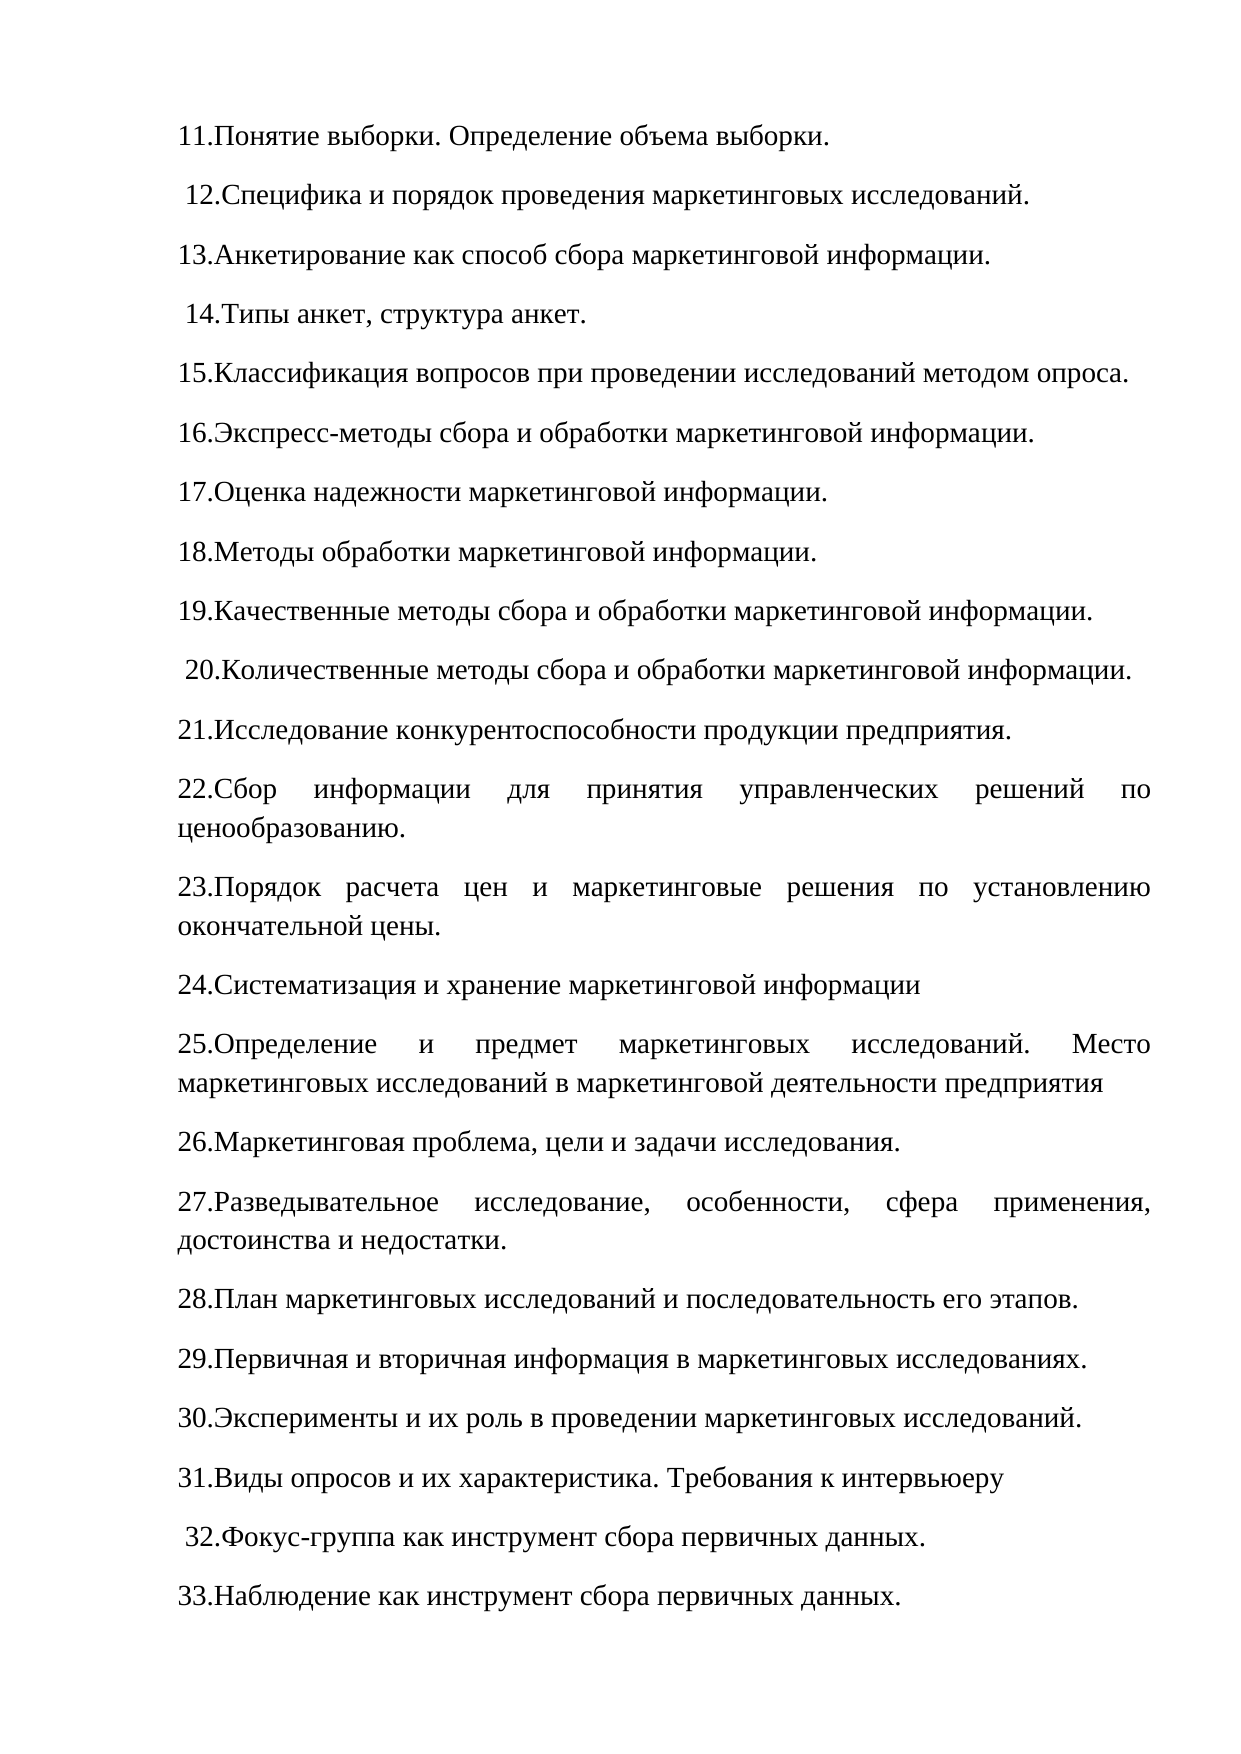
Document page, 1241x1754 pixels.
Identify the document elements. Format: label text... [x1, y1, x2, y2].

text 32.Фокус-группа как инструмент сбора первичных данных. [177, 1519, 1152, 1553]
text 16.Экспресс-методы сбора и обработки маркетинговой информации. [177, 415, 1152, 448]
text 28.План маркетинговых исследований и последовательность его этапов. [177, 1282, 1152, 1315]
text 30.Эксперименты и их роль в проведении маркетинговых исследований. [177, 1400, 1152, 1434]
text 24.Систематизация и хранение маркетинговой информации [177, 967, 1152, 1001]
text 18.Методы обработки маркетинговой информации. [177, 534, 1152, 567]
text 19.Качественные методы сбора и обработки маркетинговой информации. [177, 593, 1152, 627]
text 11.Понятие выборки. Определение объема выборки. [177, 118, 1152, 152]
text 15.Классификация вопросов при проведении исследований методом опроса. [177, 356, 1152, 389]
text 27.Разведывательное исследование, особенности, сфера применения, достоинства и недостатки. [177, 1184, 1152, 1256]
text 29.Первичная и вторичная информация в маркетинговых исследованиях. [177, 1341, 1152, 1374]
text 25.Определение и предмет маркетинговых исследований. Место маркетинговых исследований в маркетинговой деятельности предприятия [177, 1026, 1152, 1098]
text 14.Типы анкет, структура анкет. [177, 296, 1152, 330]
text 33.Наблюдение как инструмент сбора первичных данных. [177, 1578, 1152, 1612]
text 31.Виды опросов и их характеристика. Требования к интервьюеру [177, 1460, 1152, 1493]
text 17.Оценка надежности маркетинговой информации. [177, 474, 1152, 508]
text 12.Специфика и порядок проведения маркетинговых исследований. [177, 177, 1152, 211]
text 23.Порядок расчета цен и маркетинговые решения по установлению окончательной цены. [177, 869, 1152, 941]
text 22.Сбор информации для принятия управленческих решений по ценообразованию. [177, 771, 1152, 843]
text 20.Количественные методы сбора и обработки маркетинговой информации. [177, 652, 1152, 686]
text 13.Анкетирование как способ сбора маркетинговой информации. [177, 237, 1152, 270]
text 26.Маркетинговая проблема, цели и задачи исследования. [177, 1124, 1152, 1158]
text 21.Исследование конкурентоспособности продукции предприятия. [177, 712, 1152, 745]
